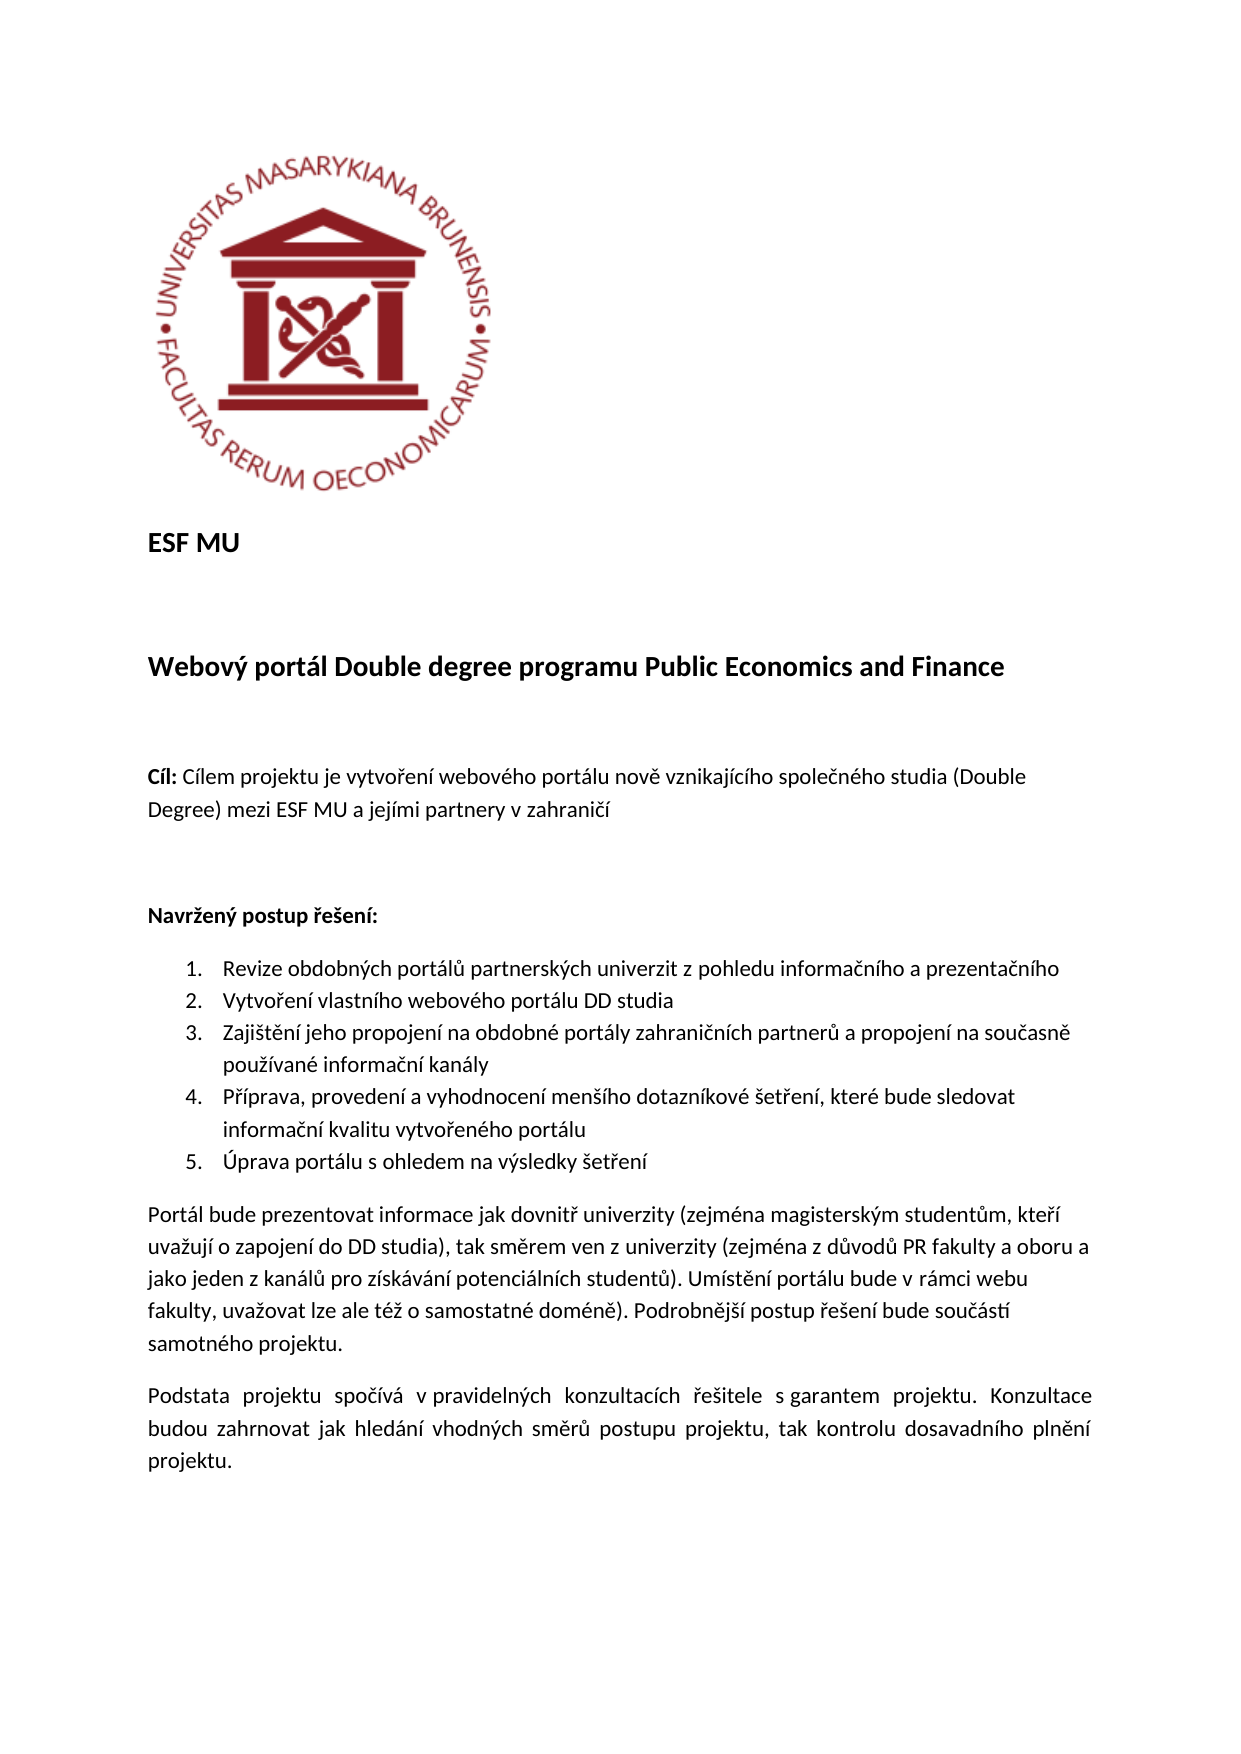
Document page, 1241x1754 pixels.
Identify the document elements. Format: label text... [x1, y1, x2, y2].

list Úprava portálu s ohledem na výsledky šetření [185, 1147, 1093, 1175]
text Portál bude prezentovat informace jak dovnitř univerzity (zejména magisterským studentům, kteří uvažují o zapojení do DD studia), tak směrem ven z univerzity (zejména z důvodů PR fakulty a oboru a jako jeden z kanálů pro získávání potenciálních studentů). Umístění portálu bude v rámci webu fakulty, uvažovat lze ale též o samostatné doméně). Podrobnější postup řešení bude součástí samotného projektu. [148, 1200, 1093, 1357]
text Navržený postup řešení: [148, 901, 1093, 929]
list Vytvoření vlastního webového portálu DD studia [185, 986, 1093, 1014]
picture [147, 147, 500, 500]
text Cíl: Cílem projektu je vytvoření webového portálu nově vznikajícího společného studia (Double Degree) mezi ESF MU a jejími partnery v zahraničí [148, 762, 1093, 823]
text Podstata projektu spočívá v pravidelných konzultacích řešitele s garantem projektu. Konzultace budou zahrnovat jak hledání vhodných směrů postupu projektu, tak kontrolu dosavadního plnění projektu. [148, 1382, 1093, 1474]
text Webový portál Double degree programu Public Economics and Finance [148, 648, 1093, 683]
list Příprava, provedení a vyhodnocení menšího dotazníkové šetření, které bude sledovat informační kvalitu vytvořeného portálu [185, 1082, 1093, 1143]
list Revize obdobných portálů partnerských univerzit z pohledu informačního a prezentačního [185, 954, 1093, 982]
text ESF MU [148, 524, 1093, 560]
list Zajištění jeho propojení na obdobné portály zahraničních partnerů a propojení na současně používané informační kanály [185, 1018, 1093, 1078]
